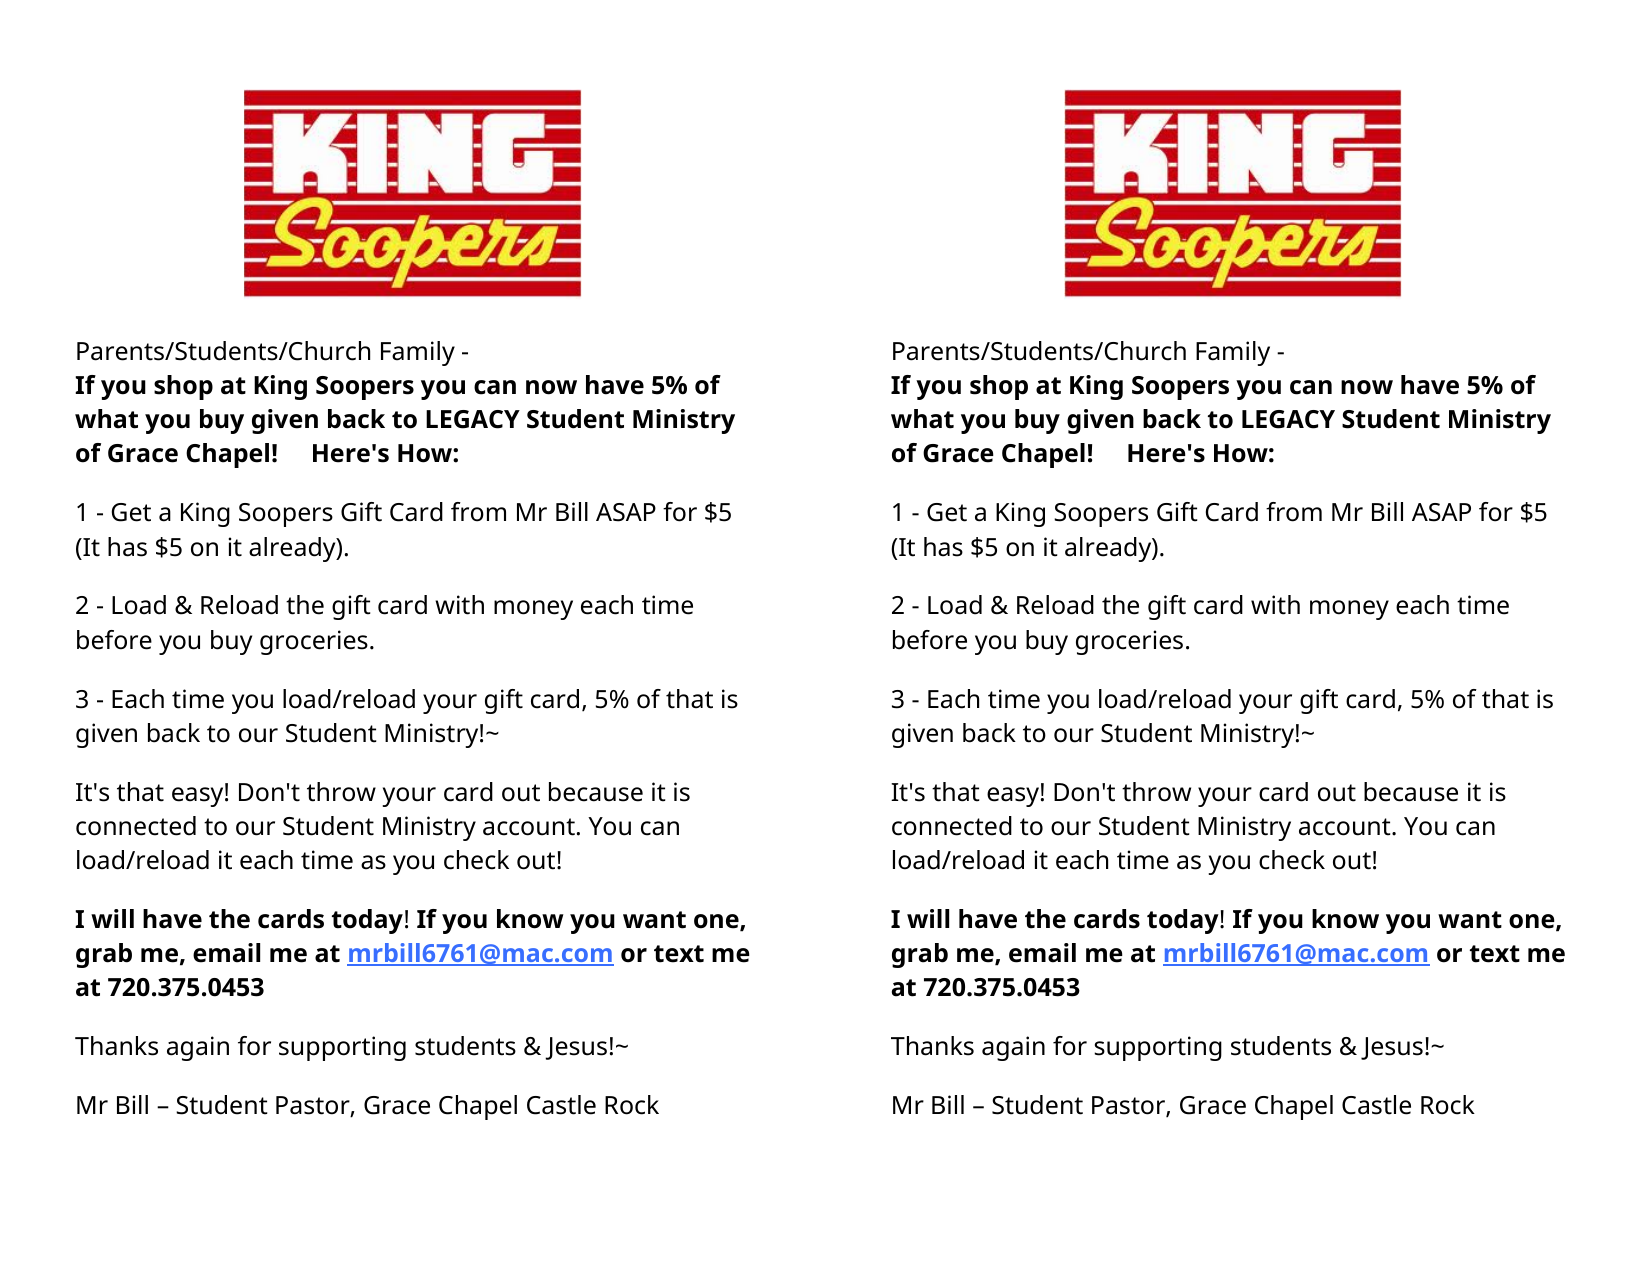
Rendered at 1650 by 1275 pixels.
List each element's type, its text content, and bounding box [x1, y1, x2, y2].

picture [243, 89, 582, 300]
text Thanks again for supporting students & Jesus!~ [891, 1029, 1575, 1063]
text If you shop at King Soopers you can now have 5% of what you buy given back to LEGACY Student Ministry of Grace Chapel! Here's How: [75, 368, 759, 470]
picture [1064, 89, 1402, 300]
text It's that easy! Don't throw your card out because it is connected to our Student Ministry account. You can load/reload it each time as you check out! [75, 774, 759, 877]
text It's that easy! Don't throw your card out because it is connected to our Student Ministry account. You can load/reload it each time as you check out! [891, 774, 1575, 877]
text 2 - Load & Reload the gift card with money each time before you buy groceries. [891, 588, 1575, 656]
text 2 - Load & Reload the gift card with money each time before you buy groceries. [75, 588, 759, 656]
text Thanks again for supporting students & Jesus!~ [75, 1029, 759, 1063]
text 3 - Each time you load/reload your gift card, 5% of that is given back to our Student Ministry!~ [891, 681, 1575, 749]
text Parents/Students/Church Family - [75, 334, 759, 368]
text 1 - Get a King Soopers Gift Card from Mr Bill ASAP for $5 (It has $5 on it already). [75, 495, 759, 563]
text Mr Bill – Student Pastor, Grace Chapel Castle Rock [891, 1088, 1570, 1122]
text 3 - Each time you load/reload your gift card, 5% of that is given back to our Student Ministry!~ [75, 681, 759, 749]
text I will have the cards today! If you know you want one, grab me, email me at mrbill6761@mac.com or text me at 720.375.0453 [891, 902, 1575, 1004]
text Mr Bill – Student Pastor, Grace Chapel Castle Rock [75, 1088, 759, 1122]
text Parents/Students/Church Family - [891, 334, 1575, 368]
text 1 - Get a King Soopers Gift Card from Mr Bill ASAP for $5 (It has $5 on it already). [891, 495, 1575, 563]
text I will have the cards today! If you know you want one, grab me, email me at mrbill6761@mac.com or text me at 720.375.0453 [75, 902, 759, 1004]
text If you shop at King Soopers you can now have 5% of what you buy given back to LEGACY Student Ministry of Grace Chapel! Here's How: [891, 368, 1575, 470]
